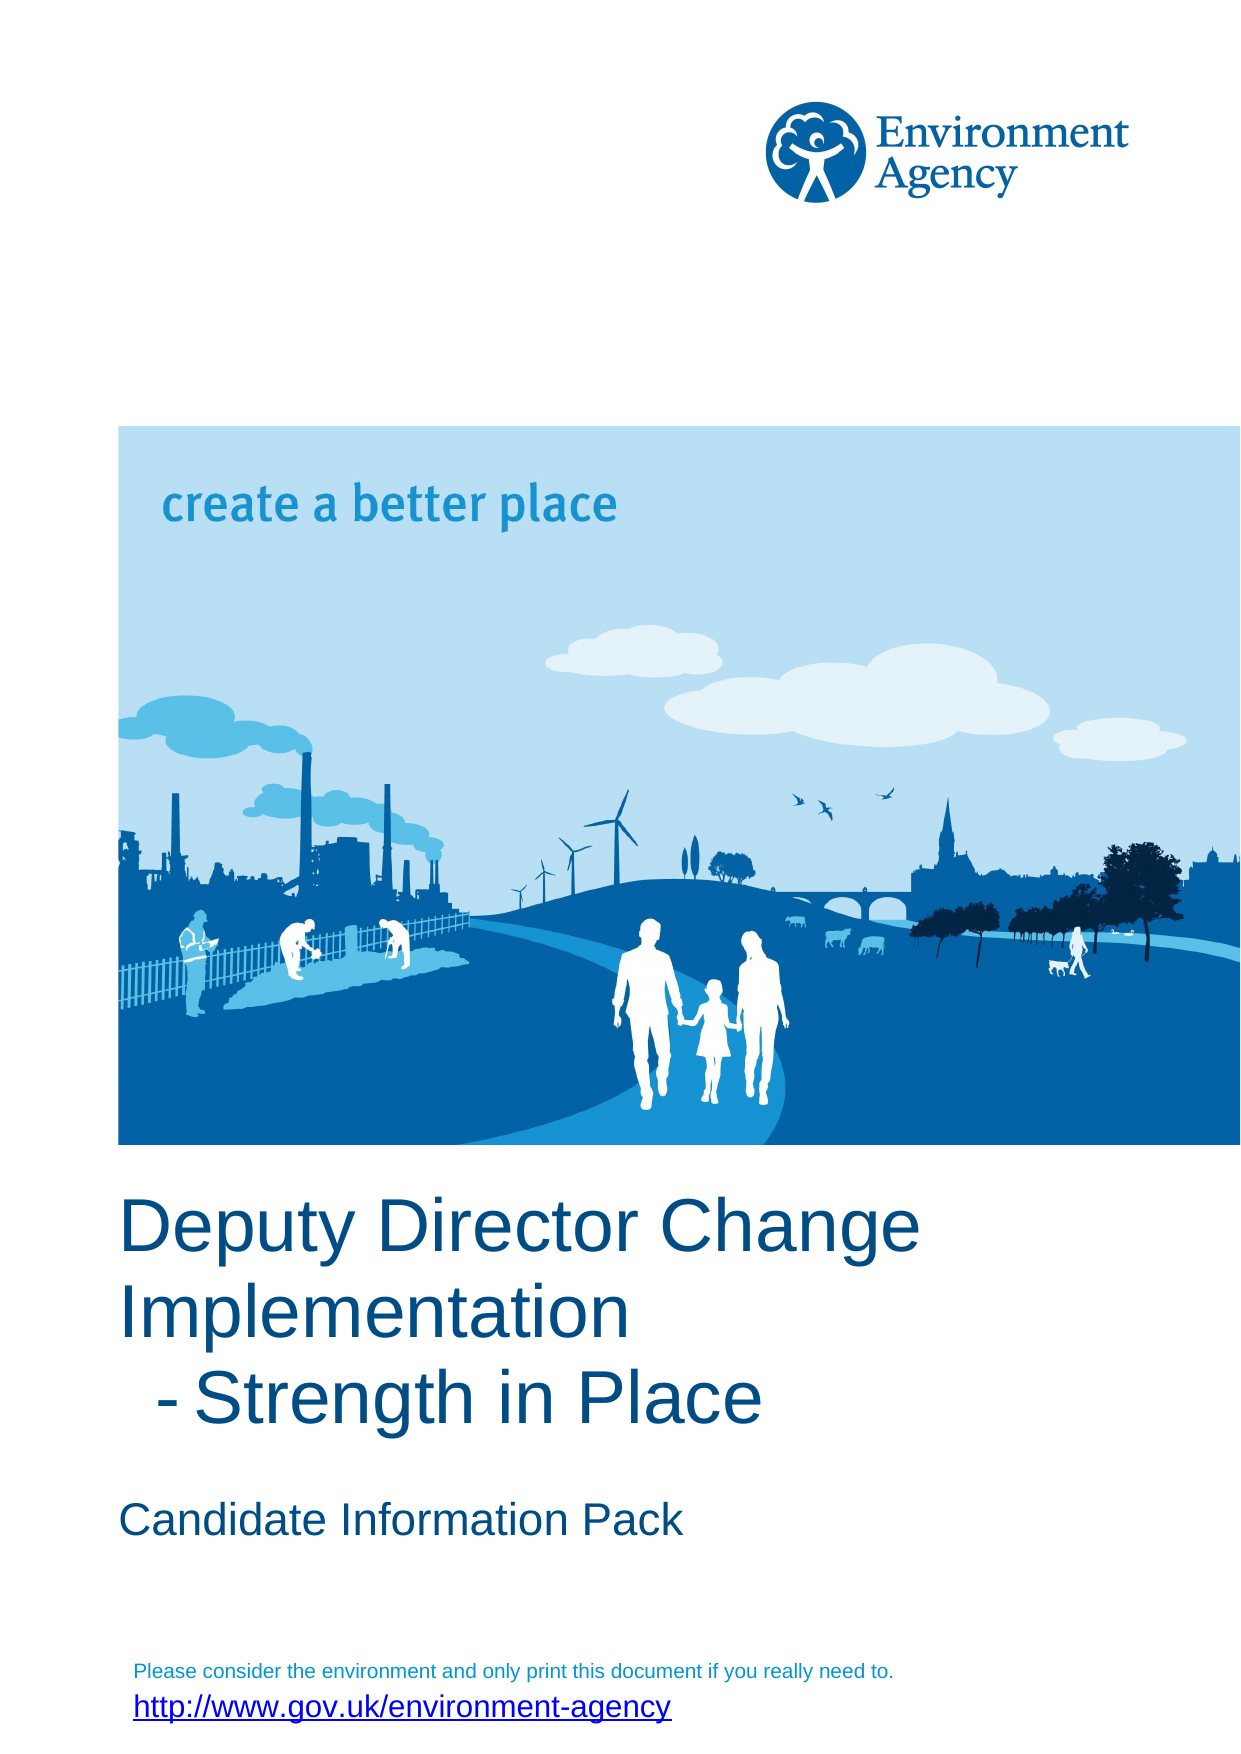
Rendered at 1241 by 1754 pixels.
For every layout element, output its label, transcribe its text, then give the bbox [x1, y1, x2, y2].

picture [725, 61, 1169, 243]
picture [118, 426, 1241, 1145]
text Deputy Director Change Implementation [118, 1181, 1122, 1353]
list Strength in Place [156, 1353, 1122, 1439]
text Candidate Information Pack [118, 1492, 1122, 1545]
